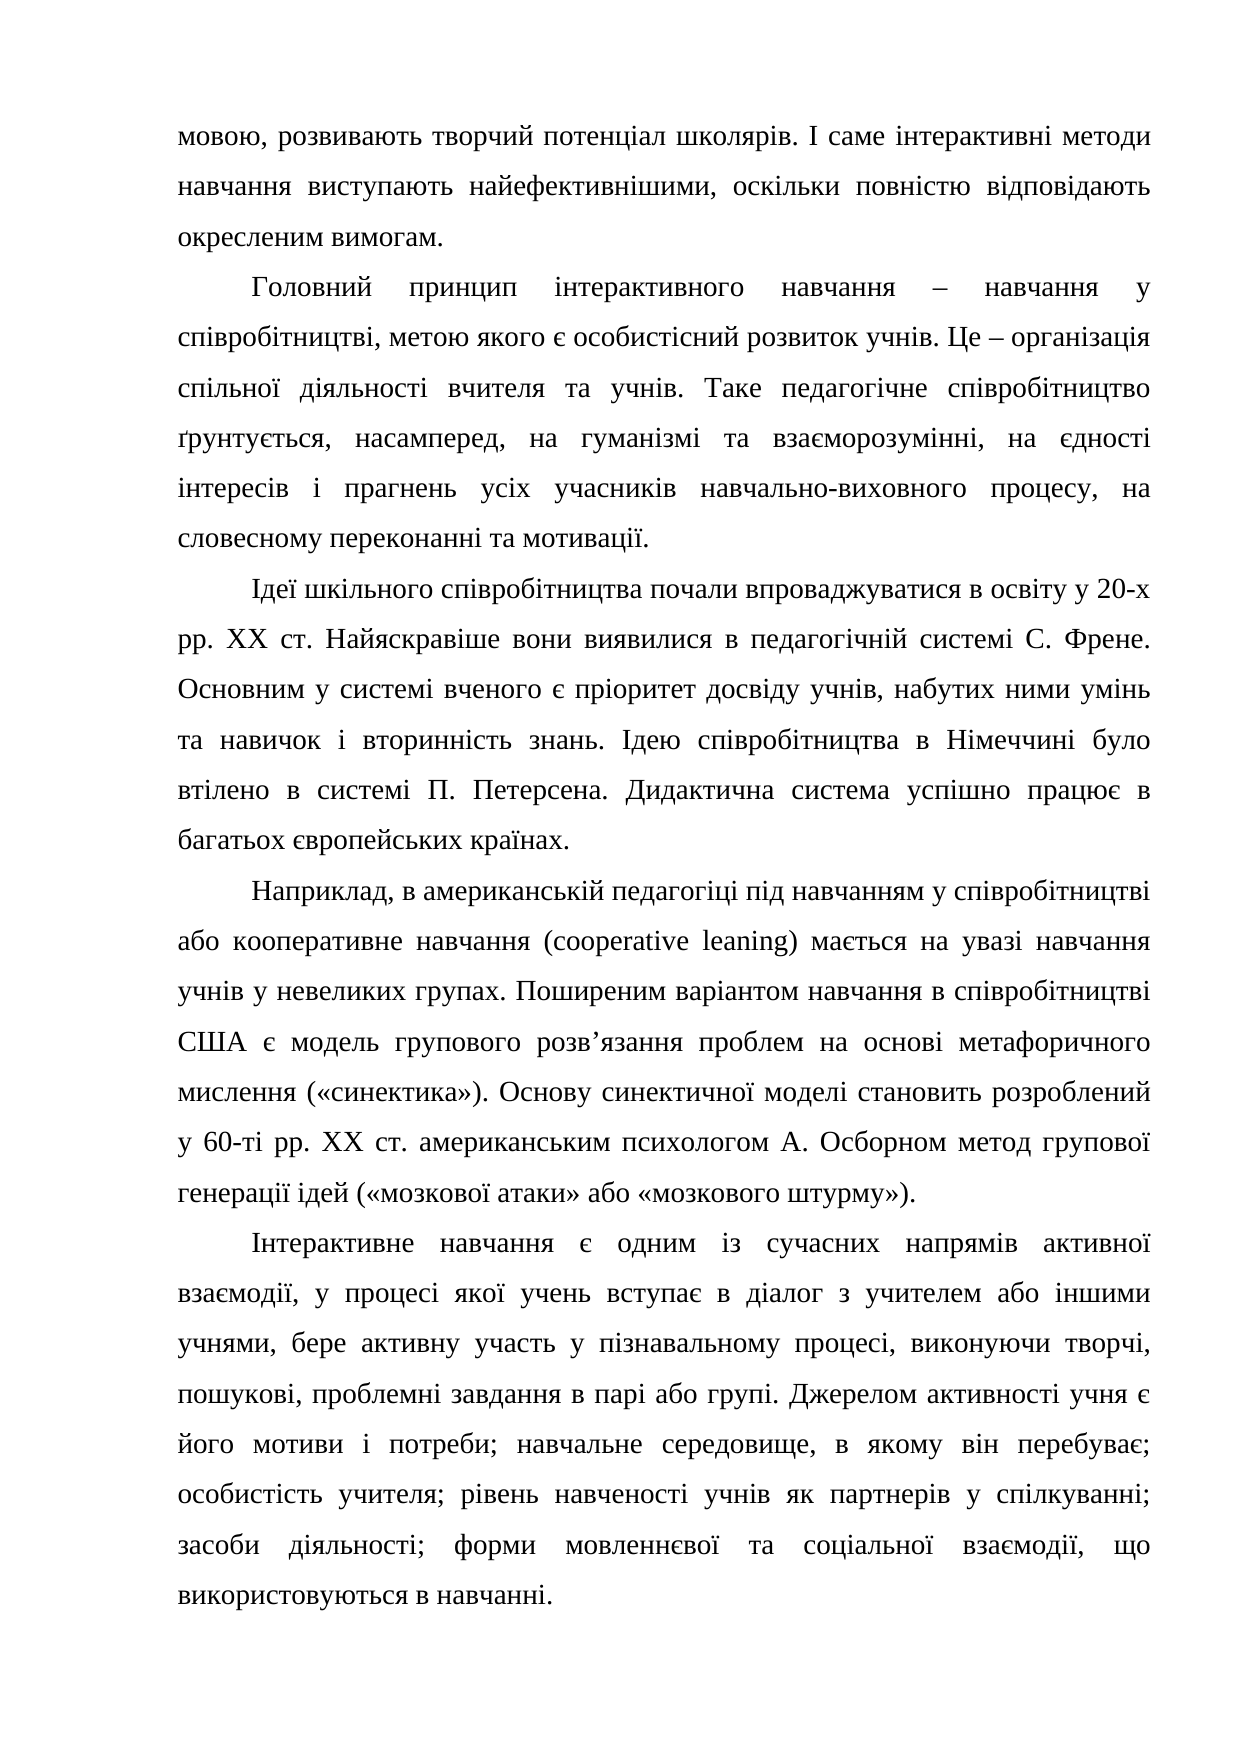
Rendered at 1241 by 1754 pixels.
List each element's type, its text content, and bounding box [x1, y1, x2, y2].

text Головний принцип інтерактивного навчання – навчання у співробітництві, метою якого є особистісний розвиток учнів. Це – організація спільної діяльності вчителя та учнів. Таке педагогічне співробітництво ґрунтується, насамперед, на гуманізмі та взаєморозумінні, на єдності інтересів і прагнень усіх учасників навчально-виховного процесу, на словесному переконанні та мотивації. [177, 269, 1152, 554]
text Наприклад, в американській педагогіці під навчанням у співробітництві або кооперативне навчання (cooperative leaning) мається на увазі навчання учнів у невеликих групах. Поширеним варіантом навчання в співробітництві США є модель групового розв’язання проблем на основі метафоричного мислення («синектика»). Основу синектичної моделі становить розроблений у 60-ті рр. ХХ ст. американським психологом А. Осборном метод групової генерації ідей («мозкової атаки» або «мозкового штурму»). [177, 873, 1152, 1208]
text Інтерактивне навчання є одним із сучасних напрямів активної взаємодії, у процесі якої учень вступає в діалог з учителем або іншими учнями, бере активну участь у пізнавальному процесі, виконуючи творчі, пошукові, проблемні завдання в парі або групі. Джерелом активності учня є його мотиви і потреби; навчальне середовище, в якому він перебуває; особистість учителя; рівень навченості учнів як партнерів у спілкуванні; засоби діяльності; форми мовленнєвої та соціальної взаємодії, що використовуються в навчанні. [177, 1225, 1152, 1611]
text Ідеї шкільного співробітництва почали впроваджуватися в освіту у 20-х рр. ХХ ст. Найяскравіше вони виявилися в педагогічній системі С. Френе. Основним у системі вченого є пріоритет досвіду учнів, набутих ними умінь та навичок і вторинність знань. Ідею співробітництва в Німеччині було втілено в системі П. Петерсена. Дидактична система успішно працює в багатьох європейських країнах. [177, 571, 1152, 856]
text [177, 118, 1152, 252]
